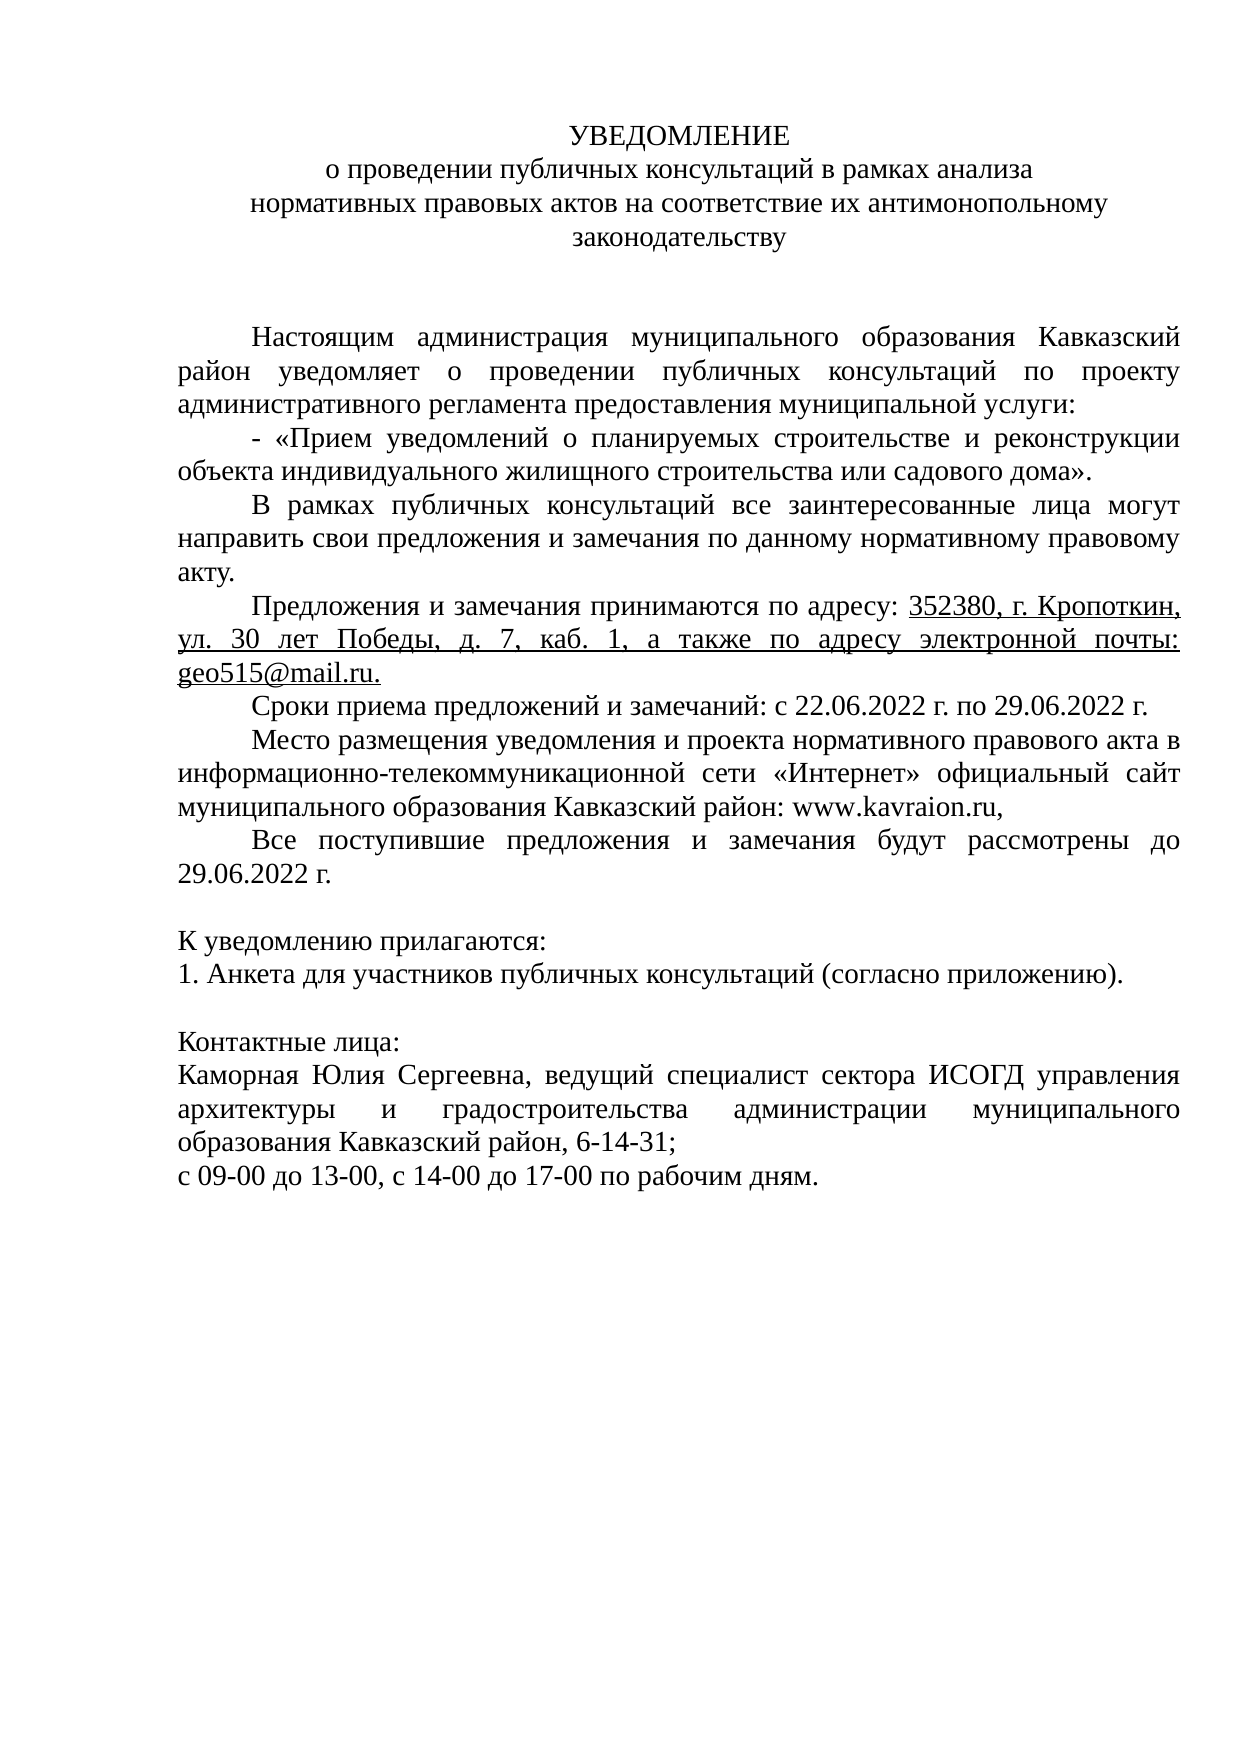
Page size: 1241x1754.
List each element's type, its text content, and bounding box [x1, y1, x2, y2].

text о проведении публичных консультаций в рамках анализа [177, 152, 1181, 185]
text В рамках публичных консультаций все заинтересованные лица могут направить свои предложения и замечания по данному нормативному правовому акту. [177, 487, 1181, 588]
text - «Прием уведомлений о планируемых строительстве и реконструкции объекта индивидуального жилищного строительства или садового дома». [177, 420, 1181, 487]
text К уведомлению прилагаются: [177, 923, 1181, 957]
text Контактные лица: [177, 1024, 1181, 1057]
text Предложения и замечания принимаются по адресу: 352380, г. Кропоткин, ул. 30 лет Победы, д. 7, каб. 1, а также по адресу электронной почты: geo515@mail.ru. [177, 588, 1181, 688]
text Сроки приема предложений и замечаний: с 22.06.2022 г. по 29.06.2022 г. [177, 688, 1181, 722]
text Каморная Юлия Сергеевна, ведущий специалист сектора ИСОГД управления архитектуры и градостроительства администрации муниципального образования Кавказский район, 6-14-31; [177, 1057, 1181, 1158]
text Место размещения уведомления и проекта нормативного правового акта в информационно-телекоммуникационной сети «Интернет» официальный сайт муниципального образования Кавказский район: www.kavraion.ru, [177, 722, 1181, 822]
text Настоящим администрация муниципального образования Кавказский район уведомляет о проведении публичных консультаций по проекту административного регламента предоставления муниципальной услуги: [177, 319, 1181, 420]
text УВЕДОМЛЕНИЕ [177, 118, 1181, 152]
text нормативных правовых актов на соответствие их антимонопольному законодательству [177, 185, 1181, 252]
text Все поступившие предложения и замечания будут рассмотрены до 29.06.2022 г. [177, 822, 1181, 889]
text с 09-00 до 13-00, с 14-00 до 17-00 по рабочим дням. [177, 1158, 1181, 1191]
text 1. Анкета для участников публичных консультаций (согласно приложению). [177, 957, 1181, 990]
